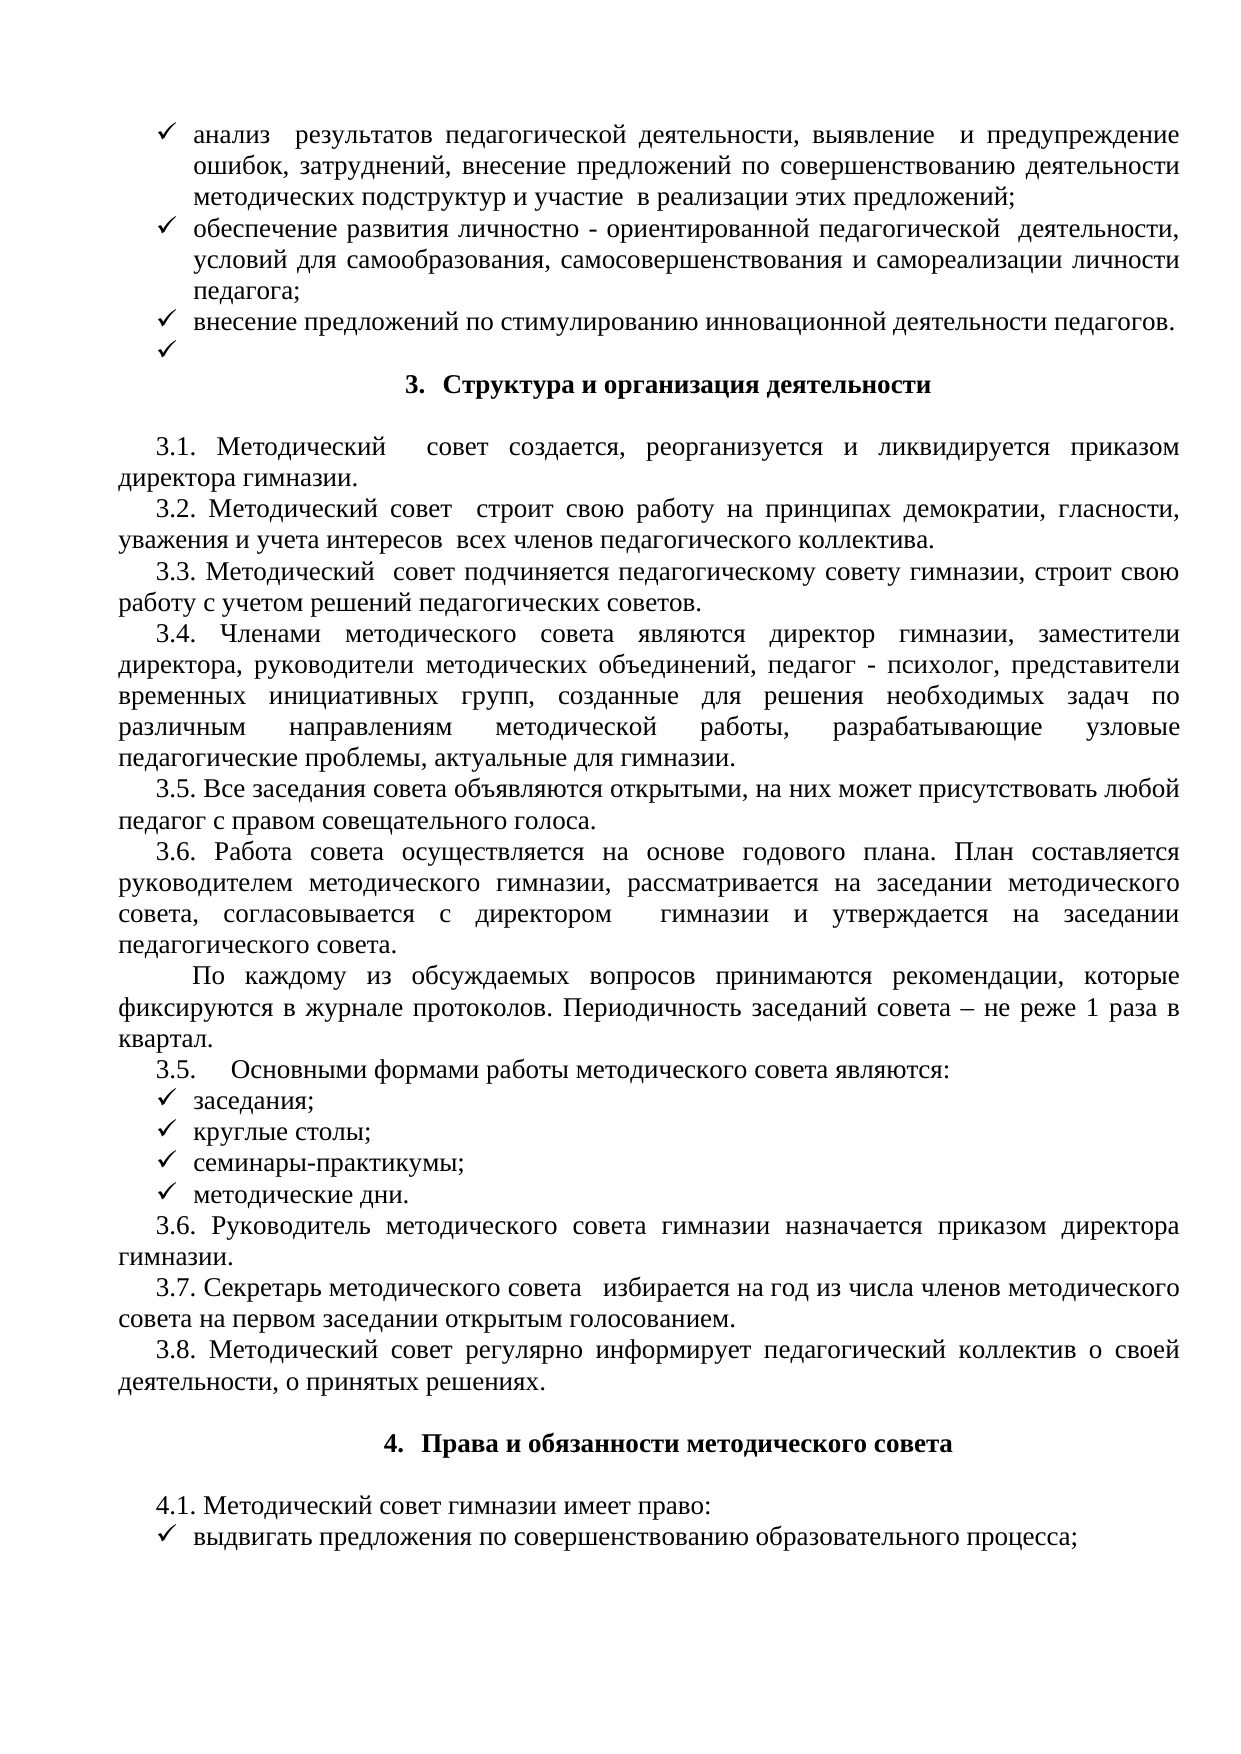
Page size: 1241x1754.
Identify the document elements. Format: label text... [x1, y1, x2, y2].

text 3.6. Руководитель методического совета гимназии назначается приказом директора гимназии. [118, 1209, 1181, 1271]
text По каждому из обсуждаемых вопросов принимаются рекомендации, которые фиксируются в журнале протоколов. Периодичность заседаний совета – не реже 1 раза в квартал. [118, 959, 1181, 1053]
list Основными формами работы методического совета являются: [156, 1053, 1181, 1084]
list обеспечение развития личностно - ориентированной педагогической деятельности, условий для самообразования, самосовершенствования и самореализации личности педагога; [156, 212, 1181, 305]
text 3.5. Все заседания совета объявляются открытыми, на них может присутствовать любой педагог с правом совещательного голоса. [118, 773, 1181, 835]
text 3.6. Работа совета осуществляется на основе годового плана. План составляется руководителем методического гимназии, рассматривается на заседании методического совета, согласовывается с директором гимназии и утверждается на заседании педагогического совета. [118, 835, 1181, 959]
list внесение предложений по стимулированию инновационной деятельности педагогов. [156, 305, 1181, 336]
text 3.8. Методический совет регулярно информирует педагогический коллектив о своей деятельности, о принятых решениях. [118, 1334, 1181, 1396]
list Права и обязанности методического совета [156, 1427, 1181, 1458]
text 3.4. Членами методического совета являются директор гимназии, заместители директора, руководители методических объединений, педагог - психолог, представители временных инициативных групп, созданные для решения необходимых задач по различным направлениям методической работы, разрабатывающие узловые педагогические проблемы, актуальные для гимназии. [118, 617, 1181, 773]
text 3.3. Методический совет подчиняется педагогическому совету гимназии, строит свою работу с учетом решений педагогических советов. [118, 554, 1181, 617]
text 3.2. Методический совет строит свою работу на принципах демократии, гласности, уважения и учета интересов всех членов педагогического коллектива. [118, 492, 1181, 554]
list заседания; [156, 1084, 1181, 1115]
list семинары-практикумы; [156, 1147, 1181, 1178]
text 3.7. Секретарь методического совета избирается на год из числа членов методического совета на первом заседании открытым голосованием. [118, 1271, 1181, 1334]
text 3.1. Методический совет создается, реорганизуется и ликвидируется приказом директора гимназии. [118, 430, 1181, 492]
list анализ результатов педагогической деятельности, выявление и предупреждение ошибок, затруднений, внесение предложений по совершенствованию деятельности методических подструктур и участие в реализации этих предложений; [156, 118, 1181, 212]
list методические дни. [156, 1178, 1181, 1209]
list круглые столы; [156, 1115, 1181, 1147]
text 4.1. Методический совет гимназии имеет право: [118, 1489, 1181, 1521]
list Структура и организация деятельности [156, 368, 1181, 399]
list выдвигать предложения по совершенствованию образовательного процесса; [156, 1521, 1181, 1552]
